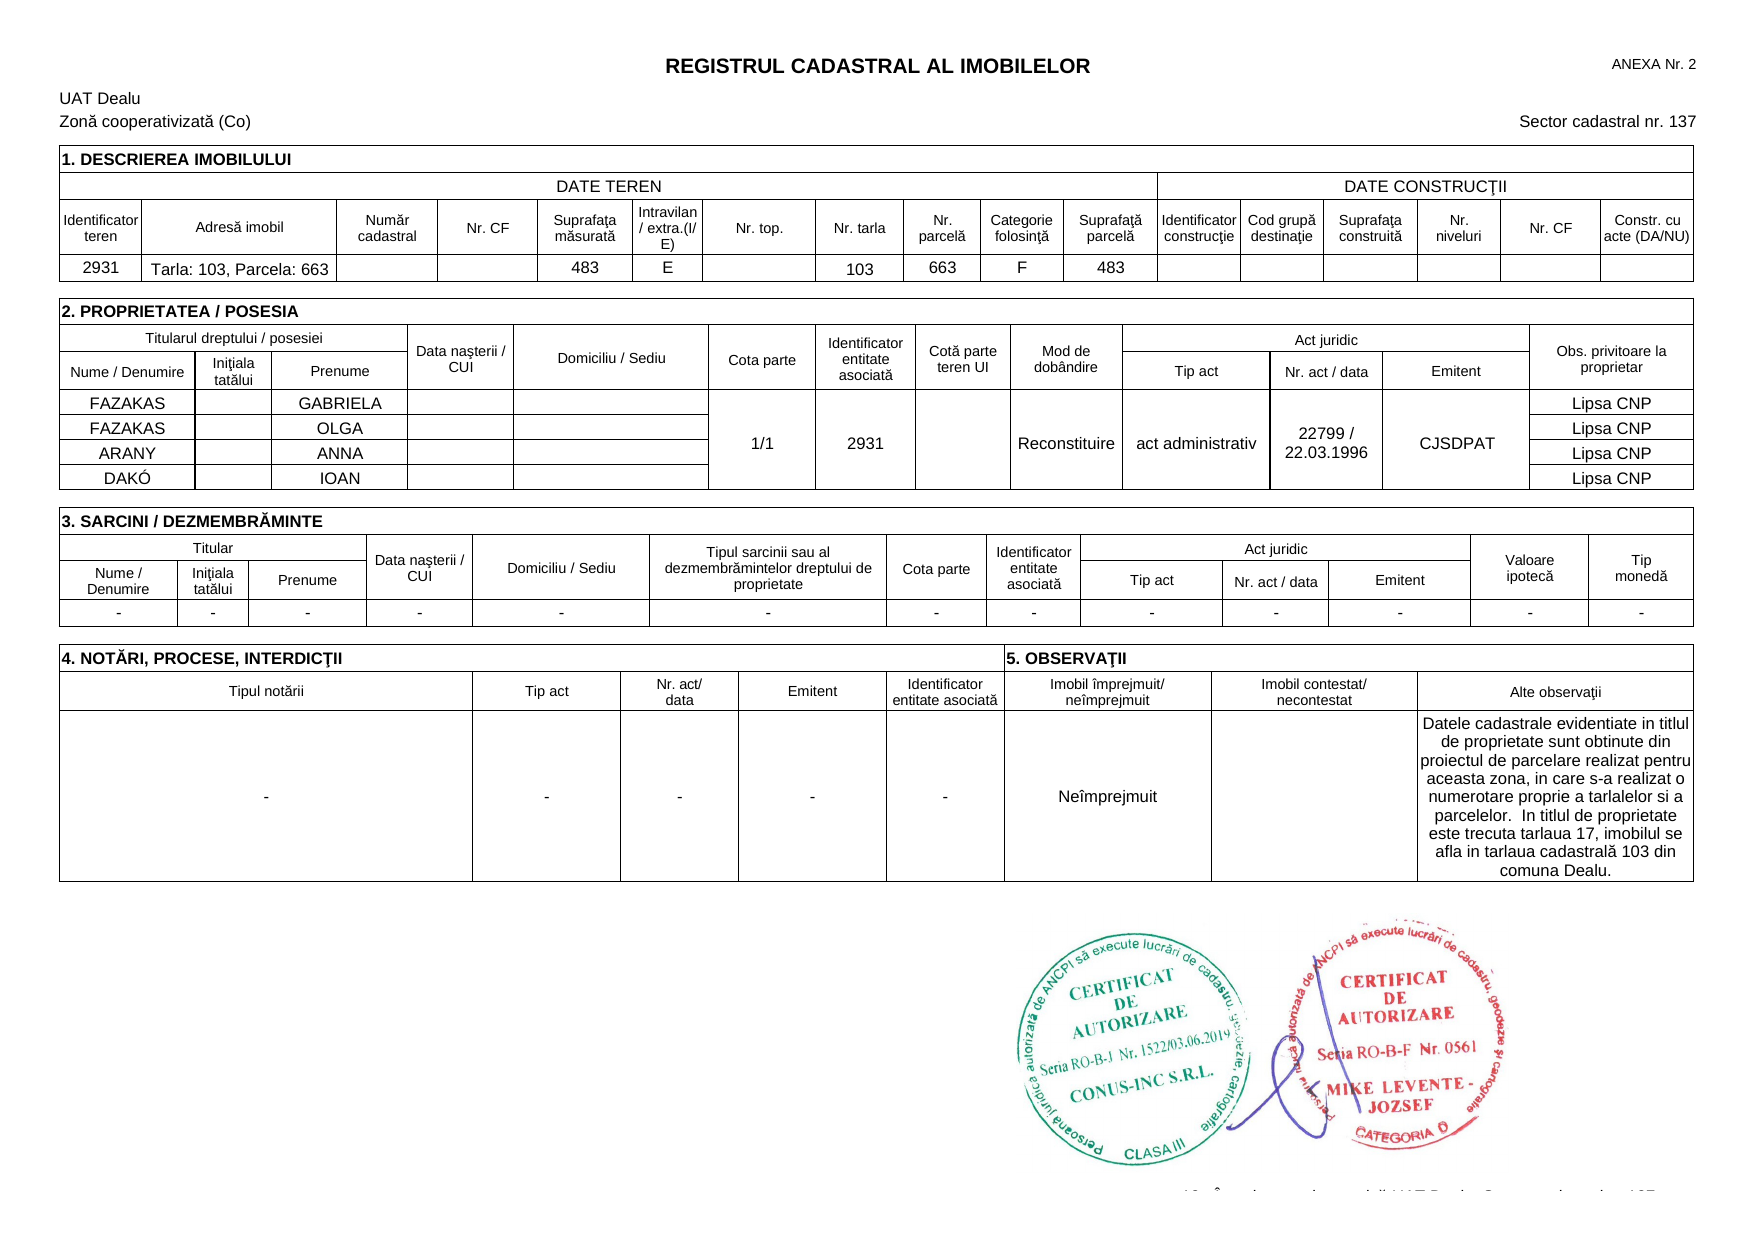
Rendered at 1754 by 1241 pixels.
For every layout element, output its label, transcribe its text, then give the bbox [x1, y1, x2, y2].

table_cell [514, 415, 708, 439]
table_cell - [60, 600, 177, 626]
table_cell Suprafaţa măsurată [538, 200, 632, 253]
table_cell Data naşterii / CUI [367, 535, 472, 598]
table_cell 2931 [816, 390, 915, 489]
table_cell [408, 390, 513, 414]
table_cell Nr. act / data [1223, 561, 1328, 598]
table_cell Adresă imobil [142, 200, 336, 253]
table_cell - [178, 600, 248, 626]
table_cell E [633, 255, 702, 281]
table_cell - [1589, 600, 1693, 626]
table_cell [1418, 255, 1500, 281]
table_cell Suprafaţa construită [1324, 200, 1417, 253]
table_cell [1212, 711, 1417, 881]
table_cell Constr. cu acte (DA/NU) [1601, 200, 1693, 253]
picture [1016, 913, 1509, 1173]
table_cell Iniţiala tatălui [196, 352, 271, 389]
table_cell act administrativ [1123, 390, 1269, 489]
table_cell FAZAKAS [60, 415, 194, 439]
table_cell Datele cadastrale evidentiate in titlul de proprietate sunt obtinute din proiectul de parcelare realizat pentru aceasta zona, in care s-a realizat o numerotare proprie a tarlalelor si a parcelelor. In titlul de proprietate este trecuta tarlaua 17, imobilul se afla in tarlaua cadastrală 103 din comuna Dealu. [1418, 711, 1693, 881]
table_cell Domiciliu / Sediu [473, 535, 649, 598]
table_cell [196, 390, 271, 414]
table_cell DATE TEREN [60, 173, 1157, 199]
table_cell ANNA [272, 440, 407, 464]
table_cell 483 [1064, 255, 1157, 281]
table_cell Imobil contestat/ necontestat [1212, 672, 1417, 709]
table_cell Titular [60, 535, 366, 560]
table_cell Prenume [249, 561, 366, 598]
table_cell Reconstituire [1011, 390, 1122, 489]
table_cell Tip act [473, 672, 620, 709]
table_cell Emitent [1383, 352, 1529, 389]
table_cell 663 [904, 255, 980, 281]
table_cell Imobil împrejmuit/ neîmprejmuit [1005, 672, 1211, 709]
table_cell - [987, 600, 1080, 626]
table_cell [337, 255, 437, 281]
table_cell Neîmprejmuit [1005, 711, 1211, 881]
table_header 3. SARCINI / DEZMEMBRĂMINTE [60, 508, 1693, 534]
table_cell [438, 255, 537, 281]
table_cell [408, 415, 513, 439]
table_cell [196, 440, 271, 464]
table_cell Cotă parte teren UI [916, 325, 1010, 389]
table_cell Tipul sarcinii sau al dezmembrămintelor dreptului de proprietate [650, 535, 886, 598]
table_cell Lipsa CNP [1530, 415, 1693, 439]
table_cell - [1223, 600, 1328, 626]
table_cell DAKÓ [60, 465, 194, 489]
table_cell Titularul dreptului / posesiei [60, 325, 407, 351]
table_cell FAZAKAS [60, 390, 194, 414]
table_cell Cota parte [887, 535, 986, 598]
table_cell Identificator teren [60, 200, 141, 253]
table_cell - [1329, 600, 1470, 626]
table_cell Categorie folosinţă [981, 200, 1063, 253]
table_cell DATE CONSTRUCŢII [1158, 173, 1693, 199]
table_cell 103 [816, 255, 903, 281]
table_cell [916, 390, 1010, 489]
table_cell Cota parte [709, 325, 815, 389]
table_cell Intravilan / extra.(I/ E) [633, 200, 702, 253]
table_cell [408, 465, 513, 489]
table_cell Tarla: 103, Parcela: 663 [142, 255, 336, 281]
table_cell Nr. top. [703, 200, 815, 253]
table_cell Lipsa CNP [1530, 465, 1693, 489]
table_cell - [621, 711, 738, 881]
table_cell Nr. act/ data [621, 672, 738, 709]
table_header 4. NOTĂRI, PROCESE, INTERDICŢII [60, 645, 1004, 671]
table_cell - [1471, 600, 1588, 626]
table_cell Lipsa CNP [1530, 390, 1693, 414]
table_cell Tipul notării [60, 672, 472, 709]
table_cell Număr cadastral [337, 200, 437, 253]
table_cell - [249, 600, 366, 626]
table_cell Identificator entitate asociată [987, 535, 1080, 598]
table_cell 22799 / 22.03.1996 [1271, 390, 1382, 489]
table_header 5. OBSERVAŢII [1005, 645, 1693, 671]
table_cell Prenume [272, 352, 407, 389]
table_cell Identificator entitate asociată [887, 672, 1004, 709]
table_cell Act juridic [1123, 325, 1529, 351]
table_cell Nr. CF [1501, 200, 1600, 253]
table_cell [196, 465, 271, 489]
table_cell [514, 390, 708, 414]
table_cell - [473, 711, 620, 881]
table_cell Obs. privitoare la proprietar [1530, 325, 1693, 389]
table_cell [408, 440, 513, 464]
table_cell Nr. niveluri [1418, 200, 1500, 253]
table_cell Lipsa CNP [1530, 440, 1693, 464]
table_cell [1324, 255, 1417, 281]
table_cell [196, 415, 271, 439]
table_cell - [739, 711, 886, 881]
table_cell Tip act [1081, 561, 1222, 598]
table_cell Tip monedă [1589, 535, 1693, 598]
table_cell F [981, 255, 1063, 281]
table_cell Identificator entitate asociată [816, 325, 915, 389]
table_cell - [1081, 600, 1222, 626]
table_cell Nume / Denumire [60, 561, 177, 598]
table_cell Cod grupă destinaţie [1241, 200, 1323, 253]
table_cell - [473, 600, 649, 626]
table_cell - [650, 600, 886, 626]
table_header 1. DESCRIEREA IMOBILULUI [60, 146, 1693, 172]
table_cell [514, 465, 708, 489]
table_cell Nr. act / data [1271, 352, 1382, 389]
table_cell Nr. parcelă [904, 200, 980, 253]
table_cell [1601, 255, 1693, 281]
table_cell 2931 [60, 255, 141, 281]
table_cell Domiciliu / Sediu [514, 325, 708, 389]
table_cell - [887, 600, 986, 626]
table_cell [514, 440, 708, 464]
table_cell Data naşterii / CUI [408, 325, 513, 389]
table_cell - [887, 711, 1004, 881]
table_cell Nr. tarla [816, 200, 903, 253]
table_cell [703, 255, 815, 281]
table_cell Alte observaţii [1418, 672, 1693, 709]
table_cell Mod de dobândire [1011, 325, 1122, 389]
table_cell Tip act [1123, 352, 1269, 389]
table_cell - [60, 711, 472, 881]
table_cell ARANY [60, 440, 194, 464]
table_cell Act juridic [1081, 535, 1470, 560]
table_cell - [367, 600, 472, 626]
table_cell [1501, 255, 1600, 281]
table_cell Valoare ipotecă [1471, 535, 1588, 598]
table_cell GABRIELA [272, 390, 407, 414]
table_cell CJSDPAT [1383, 390, 1529, 489]
table_cell Emitent [739, 672, 886, 709]
table_cell IOAN [272, 465, 407, 489]
table_cell Iniţiala tatălui [178, 561, 248, 598]
table_cell [1158, 255, 1240, 281]
table_cell 1/1 [709, 390, 815, 489]
table_header 2. PROPRIETATEA / POSESIA [60, 299, 1693, 324]
table_cell Nume / Denumire [60, 352, 194, 389]
table_cell 483 [538, 255, 632, 281]
table_cell Nr. CF [438, 200, 537, 253]
table_cell Emitent [1329, 561, 1470, 598]
table_cell Identificator construcţie [1158, 200, 1240, 253]
table_cell OLGA [272, 415, 407, 439]
table_cell [1241, 255, 1323, 281]
table_cell Suprafaţă parcelă [1064, 200, 1157, 253]
